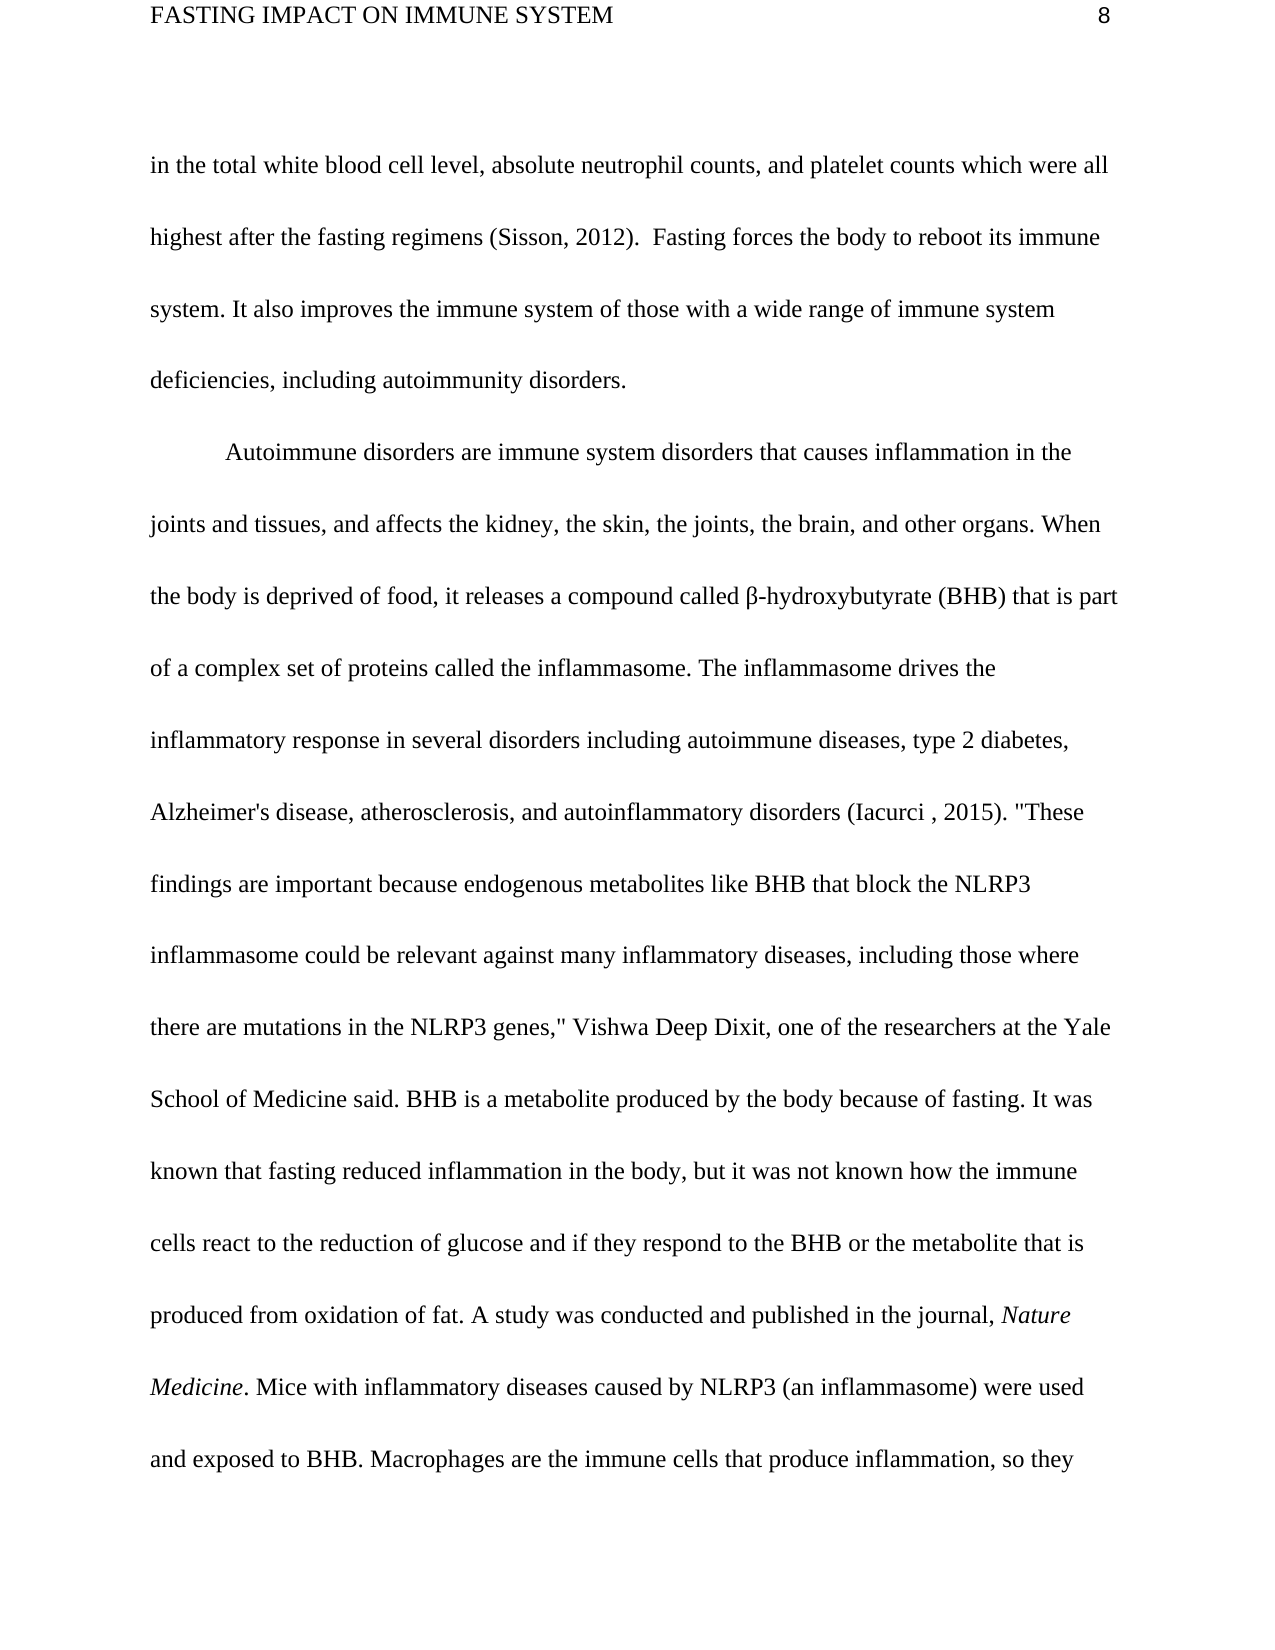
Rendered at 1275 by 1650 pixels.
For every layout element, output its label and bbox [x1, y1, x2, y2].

text [150, 437, 1125, 1472]
text [150, 150, 1125, 394]
